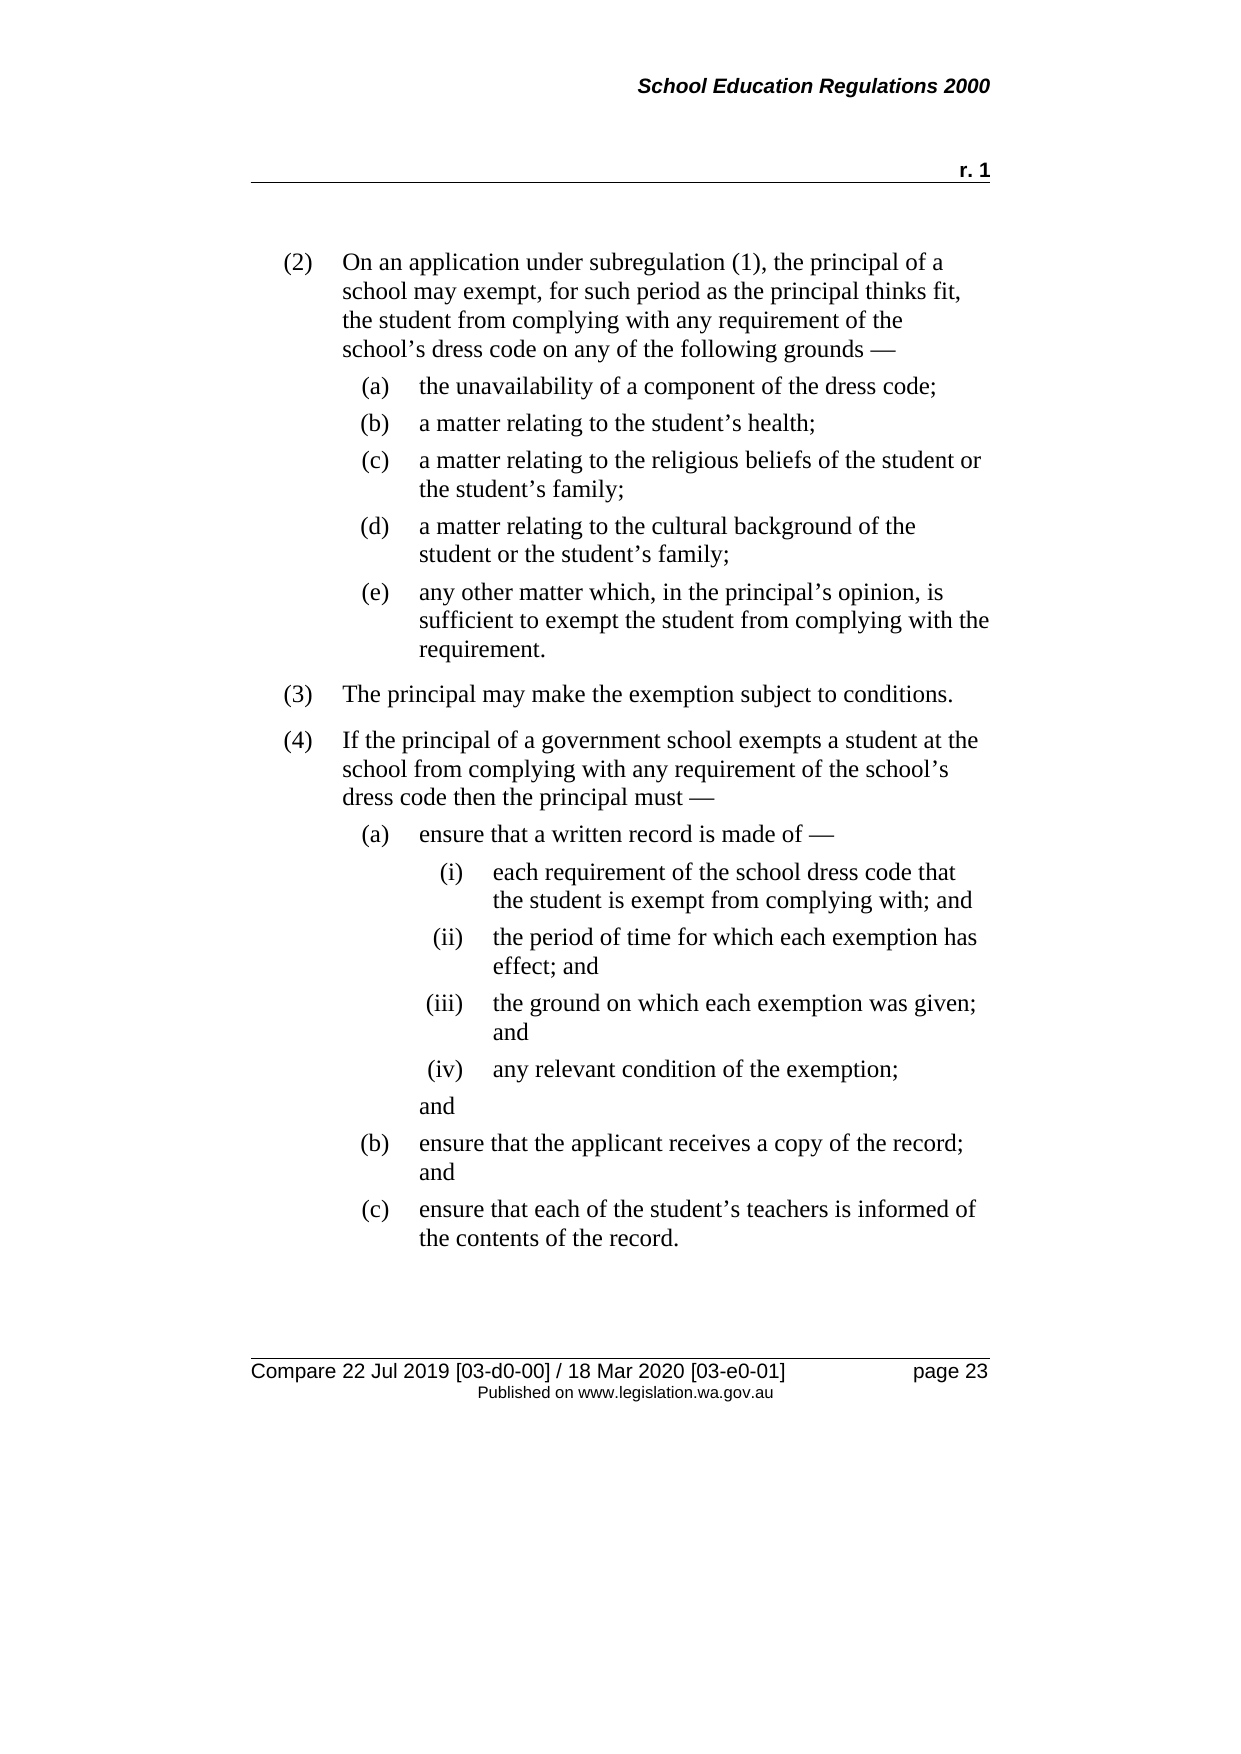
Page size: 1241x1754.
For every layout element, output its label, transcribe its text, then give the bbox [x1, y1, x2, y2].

text and [251, 1091, 990, 1120]
text (3) The principal may make the exemption subject to conditions. [251, 679, 990, 708]
text (c) ensure that each of the student’s teachers is informed of the contents of the record. [251, 1194, 990, 1252]
text (d) a matter relating to the cultural background of the student or the student’s family; [251, 511, 990, 568]
text (ii) the period of time for which each exemption has effect; and [251, 922, 990, 980]
text (b) a matter relating to the student’s health; [251, 408, 990, 437]
text (a) ensure that a written record is made of — [251, 819, 990, 848]
text (c) a matter relating to the religious beliefs of the student or the student’s family; [251, 445, 990, 502]
text (i) each requirement of the school dress code that the student is exempt from complying with; and [251, 857, 990, 914]
text (iii) the ground on which each exemption was given; and [251, 988, 990, 1046]
text (2) On an application under subregulation (1), the principal of a school may exempt, for such period as the principal thinks fit, the student from complying with any requirement of the school’s dress code on any of the following grounds — [251, 247, 990, 362]
text (e) any other matter which, in the principal’s opinion, is sufficient to exempt the student from complying with the requirement. [251, 577, 990, 663]
text (iv) any relevant condition of the exemption; [251, 1054, 990, 1083]
text (4) If the principal of a government school exempts a student at the school from complying with any requirement of the school’s dress code then the principal must — [251, 725, 990, 811]
text (b) ensure that the applicant receives a copy of the record; and [251, 1128, 990, 1186]
text (a) the unavailability of a component of the dress code; [251, 371, 990, 399]
